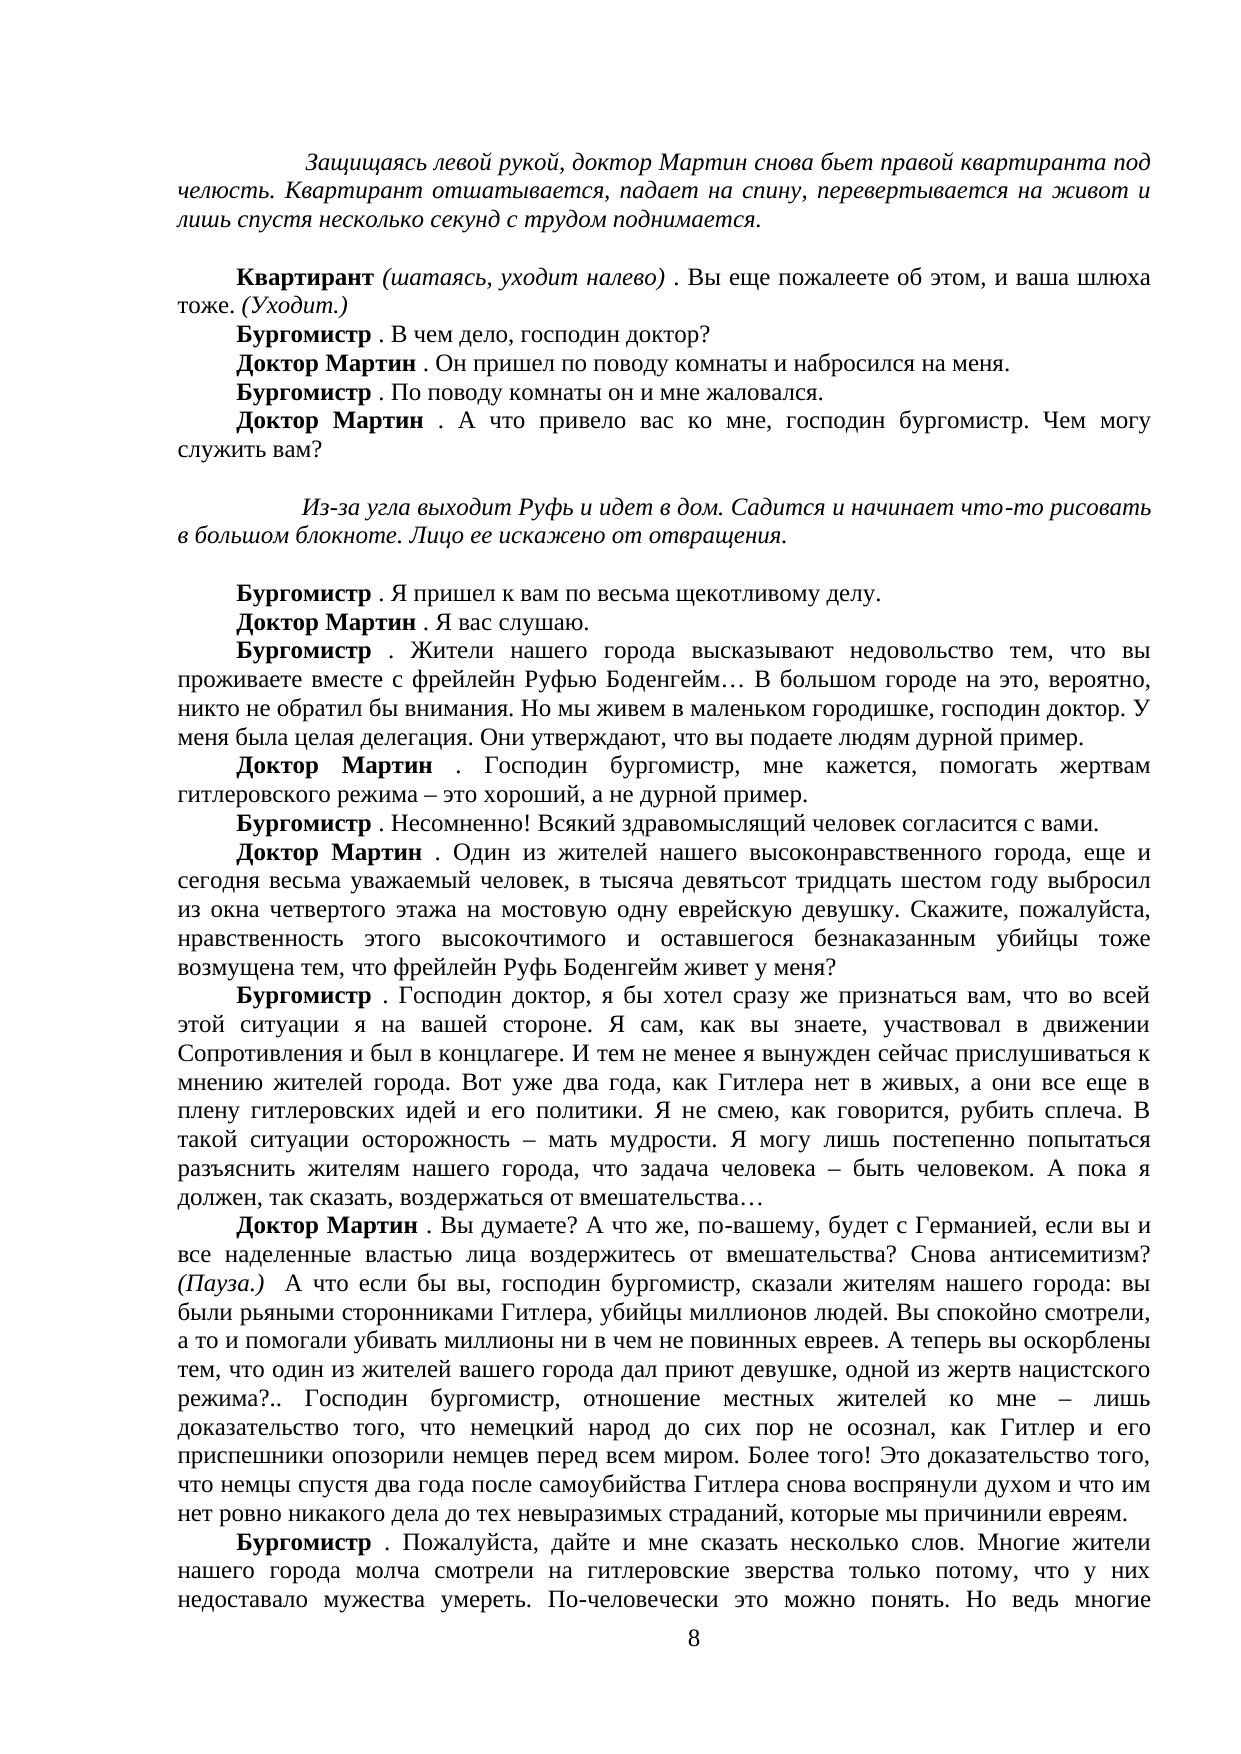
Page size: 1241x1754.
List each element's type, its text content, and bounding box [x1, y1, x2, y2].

text Доктор Мартин . Один из жителей нашего высоконравственного города, еще и сегодня весьма уважаемый человек, в тысяча девятьсот тридцать шестом году выбросил из окна четвертого этажа на мостовую одну еврейскую девушку. Скажите, пожалуйста, нравственность этого высокочтимого и оставшегося безнаказанным убийцы тоже возмущена тем, что фрейлейн Руфь Боденгейм живет у меня? [177, 837, 1152, 981]
text Доктор Мартин . Вы думаете? А что же, по-вашему, будет с Германией, если вы и все наделенные властью лица воздержитесь от вмешательства? Снова антисемитизм? (Пауза.) А что если бы вы, господин бургомистр, сказали жителям нашего города: вы были рьяными сторонниками Гитлера, убийцы миллионов людей. Вы спокойно смотрели, а то и помогали убивать миллионы ни в чем не повинных евреев. А теперь вы оскорблены тем, что один из жителей вашего города дал приют девушке, одной из жертв нацистского режима?.. Господин бургомистр, отношение местных жителей ко мне – лишь доказательство того, что немецкий народ до сих пор не осознал, как Гитлер и его приспешники опозорили немцев перед всем миром. Более того! Это доказательство того, что немцы спустя два года после самоубийства Гитлера снова воспрянули духом и что им нет ровно никакого дела до тех невыразимых страданий, которые мы причинили евреям. [177, 1211, 1152, 1527]
text Доктор Мартин . А что привело вас ко мне, господин бургомистр. Чем могу служить вам? [177, 406, 1152, 463]
text Бургомистр . Жители нашего города высказывают недовольство тем, что вы проживаете вместе с фрейлейн Руфью Боденгейм… В большом городе на это, вероятно, никто не обратил бы внимания. Но мы живем в маленьком городишке, господин доктор. У меня была целая делегация. Они утверждают, что вы подаете людям дурной пример. [177, 636, 1152, 751]
text Бургомистр . В чем дело, господин доктор? [177, 319, 1152, 348]
text Бургомистр . Несомненно! Всякий здравомыслящий человек согласится с вами. [177, 808, 1152, 837]
text Доктор Мартин . Он пришел по поводу комнаты и набросился на меня. [177, 348, 1152, 377]
text Бургомистр . По поводу комнаты он и мне жаловался. [177, 377, 1152, 406]
text Бургомистр . Господин доктор, я бы хотел сразу же признаться вам, что во всей этой ситуации я на вашей стороне. Я сам, как вы знаете, участвовал в движении Сопротивления и был в концлагере. И тем не менее я вынужден сейчас прислушиваться к мнению жителей города. Вот уже два года, как Гитлера нет в живых, а они все еще в плену гитлеровских идей и его политики. Я не смею, как говорится, рубить сплеча. В такой ситуации осторожность – мать мудрости. Я могу лишь постепенно попытаться разъяснить жителям нашего города, что задача человека – быть человеком. А пока я должен, так сказать, воздержаться от вмешательства… [177, 981, 1152, 1211]
text Из-за угла выходит Руфь и идет в дом. Садится и начинает что-то рисовать в большом блокноте. Лицо ее искажено от отвращения. [177, 492, 1152, 549]
text Защищаясь левой рукой, доктор Мартин снова бьет правой квартиранта под челюсть. Квартирант отшатывается, падает на спину, перевертывается на живот и лишь спустя несколько секунд с трудом поднимается. [177, 147, 1152, 233]
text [177, 1527, 1152, 1613]
text Квартирант (шатаясь, уходит налево) . Вы еще пожалеете об этом, и ваша шлюха тоже. (Уходит.) [177, 262, 1152, 319]
text Доктор Мартин . Я вас слушаю. [177, 607, 1152, 636]
text Доктор Мартин . Господин бургомистр, мне кажется, помогать жертвам гитлеровского режима – это хороший, а не дурной пример. [177, 751, 1152, 808]
text Бургомистр . Я пришел к вам по весьма щекотливому делу. [177, 578, 1152, 607]
